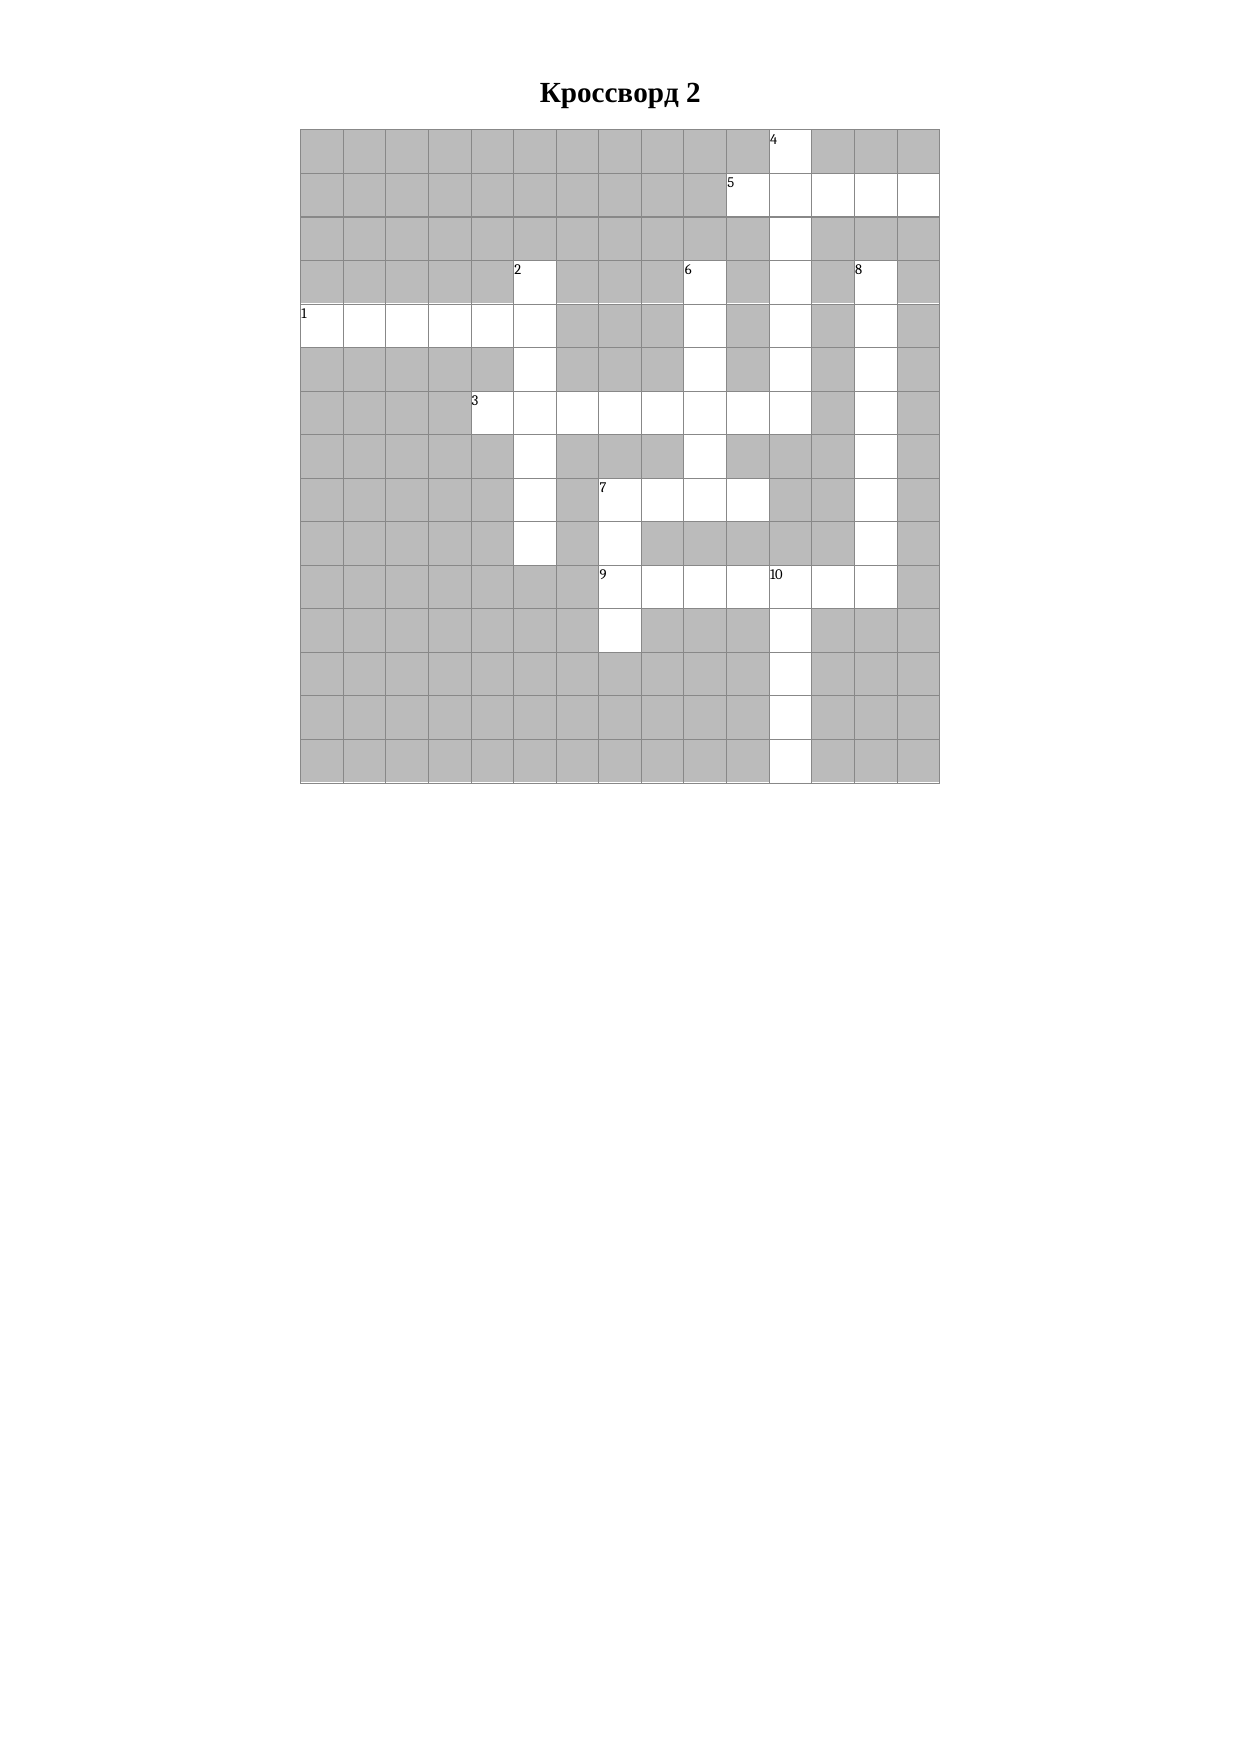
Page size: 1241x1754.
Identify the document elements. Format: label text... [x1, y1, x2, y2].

table_cell [727, 566, 769, 608]
table_cell [344, 696, 385, 739]
table_cell [898, 653, 939, 695]
table_cell [472, 348, 513, 391]
table_cell [429, 174, 471, 216]
table_cell [855, 174, 897, 216]
table_cell [557, 174, 598, 216]
table_cell [599, 696, 641, 739]
table_header [386, 130, 428, 173]
table_cell [386, 435, 428, 478]
table_cell [855, 305, 897, 347]
table_header [514, 130, 556, 173]
table_cell [727, 609, 769, 652]
table_cell [642, 261, 683, 303]
table_cell [429, 566, 471, 608]
table_cell [770, 740, 811, 782]
table_cell [301, 479, 343, 521]
table_cell [727, 653, 769, 695]
table_cell [301, 174, 343, 216]
table_cell [429, 609, 471, 652]
table_cell [898, 435, 939, 478]
table_header [557, 130, 598, 173]
table_cell [429, 305, 471, 347]
table_cell [429, 522, 471, 565]
table_cell [642, 740, 683, 782]
table_cell [472, 522, 513, 565]
table_cell [344, 479, 385, 521]
table_cell [599, 261, 641, 303]
table_cell [684, 348, 726, 391]
table_cell [386, 653, 428, 695]
table_header [429, 130, 471, 173]
table_cell [770, 522, 811, 565]
table_cell [642, 305, 683, 347]
table_cell [812, 653, 854, 695]
table_cell [472, 174, 513, 216]
table_cell [301, 609, 343, 652]
table_cell [514, 653, 556, 695]
table_header [855, 130, 897, 173]
table_cell [770, 261, 811, 303]
table_cell [812, 740, 854, 782]
table_header [472, 130, 513, 173]
table_cell [727, 348, 769, 391]
table_cell [855, 522, 897, 565]
table_cell [599, 348, 641, 391]
table_header [684, 130, 726, 173]
table_cell 3 [472, 392, 513, 434]
table_cell [301, 522, 343, 565]
table_cell [344, 174, 385, 216]
table_cell [514, 740, 556, 782]
table_cell [429, 348, 471, 391]
table_cell [684, 218, 726, 260]
table_cell [812, 696, 854, 739]
table_cell [770, 435, 811, 478]
table_cell [642, 696, 683, 739]
table_cell [727, 218, 769, 260]
table_cell [684, 740, 726, 782]
table_cell 7 [599, 479, 641, 521]
table_cell [344, 261, 385, 303]
table_cell [727, 435, 769, 478]
table_cell [429, 740, 471, 782]
table_header [727, 130, 769, 173]
table_cell [642, 609, 683, 652]
table_cell [514, 566, 556, 608]
table_cell [557, 696, 598, 739]
table_cell [514, 348, 556, 391]
table_cell [812, 261, 854, 303]
table_cell [684, 392, 726, 434]
table_cell [770, 218, 811, 260]
table_cell [557, 348, 598, 391]
table_cell [599, 392, 641, 434]
table_cell [472, 218, 513, 260]
table_cell [855, 392, 897, 434]
table_cell [898, 218, 939, 260]
table_cell [770, 348, 811, 391]
table_cell [344, 522, 385, 565]
table_cell [727, 261, 769, 303]
table_cell [812, 305, 854, 347]
table_cell [514, 218, 556, 260]
table_cell [855, 609, 897, 652]
table_cell [472, 566, 513, 608]
table_cell [599, 522, 641, 565]
table_cell [812, 174, 854, 216]
table_cell [386, 392, 428, 434]
table_cell 1 [301, 305, 343, 347]
table_cell [301, 566, 343, 608]
table_cell [386, 348, 428, 391]
table_cell [770, 174, 811, 216]
table_cell [855, 653, 897, 695]
table_header [642, 130, 683, 173]
table_cell [344, 305, 385, 347]
table_cell 10 [770, 566, 811, 608]
table_cell [301, 696, 343, 739]
table_cell [770, 305, 811, 347]
table_cell [599, 653, 641, 695]
table_header [599, 130, 641, 173]
table_cell [855, 479, 897, 521]
table_cell [642, 522, 683, 565]
table_cell [599, 435, 641, 478]
table_cell [898, 740, 939, 782]
table_cell [344, 609, 385, 652]
table_cell [770, 696, 811, 739]
table_cell [386, 305, 428, 347]
table_cell [599, 218, 641, 260]
table_cell [642, 392, 683, 434]
table_cell [855, 696, 897, 739]
table_cell [898, 566, 939, 608]
table_cell [684, 522, 726, 565]
table_cell [642, 653, 683, 695]
table_cell [727, 522, 769, 565]
table_cell [898, 305, 939, 347]
table_cell [727, 479, 769, 521]
table_cell 2 [514, 261, 556, 303]
table_cell [898, 696, 939, 739]
table_cell [386, 609, 428, 652]
table_cell [472, 479, 513, 521]
table_cell [344, 740, 385, 782]
table_cell [770, 609, 811, 652]
table_cell [898, 522, 939, 565]
table_cell [344, 566, 385, 608]
table_cell [472, 609, 513, 652]
table_cell [429, 479, 471, 521]
table_cell [855, 218, 897, 260]
table_cell [727, 740, 769, 782]
table_cell [472, 740, 513, 782]
table_cell [557, 522, 598, 565]
table_cell [855, 740, 897, 782]
table_cell [898, 392, 939, 434]
table_cell [386, 479, 428, 521]
table_cell 5 [727, 174, 769, 216]
table_cell [684, 653, 726, 695]
table_cell [557, 261, 598, 303]
table_cell [812, 522, 854, 565]
table_cell [557, 479, 598, 521]
table_cell [812, 435, 854, 478]
table_cell [642, 174, 683, 216]
table_cell [812, 566, 854, 608]
table_cell [812, 348, 854, 391]
table_cell [514, 174, 556, 216]
table_cell 9 [599, 566, 641, 608]
table_cell [557, 392, 598, 434]
table_cell [472, 653, 513, 695]
table_cell [898, 261, 939, 303]
table_cell [301, 435, 343, 478]
table_cell [727, 696, 769, 739]
table_cell [301, 348, 343, 391]
table_cell [301, 392, 343, 434]
table_header [344, 130, 385, 173]
table_cell [642, 348, 683, 391]
table_cell 6 [684, 261, 726, 303]
table_cell [855, 566, 897, 608]
table_cell [684, 566, 726, 608]
table_cell [472, 261, 513, 303]
table_cell [727, 305, 769, 347]
table_cell [557, 435, 598, 478]
table_cell [599, 740, 641, 782]
table_cell [386, 218, 428, 260]
table_cell [301, 261, 343, 303]
table_cell [642, 435, 683, 478]
table_cell [599, 609, 641, 652]
table_cell [642, 566, 683, 608]
table_cell [855, 348, 897, 391]
table_cell [812, 218, 854, 260]
table_cell [301, 653, 343, 695]
table_header [301, 130, 343, 173]
table_cell [557, 740, 598, 782]
table_cell 8 [855, 261, 897, 303]
table_cell [684, 174, 726, 216]
table_cell [386, 174, 428, 216]
table_cell [429, 653, 471, 695]
table_cell [684, 609, 726, 652]
table_cell [514, 696, 556, 739]
table_cell [684, 305, 726, 347]
table_cell [557, 653, 598, 695]
table_cell [684, 696, 726, 739]
table_cell [386, 696, 428, 739]
table_cell [812, 479, 854, 521]
table_cell [855, 435, 897, 478]
table_cell [386, 522, 428, 565]
table_cell [344, 218, 385, 260]
table_cell [301, 740, 343, 782]
table_cell [429, 218, 471, 260]
table_cell [557, 609, 598, 652]
table_cell [514, 479, 556, 521]
table_cell [770, 479, 811, 521]
table_cell [472, 696, 513, 739]
table_cell [514, 609, 556, 652]
text Кроссворд 2 [75, 75, 1165, 108]
table_cell [898, 348, 939, 391]
table_cell [344, 392, 385, 434]
table_cell [770, 392, 811, 434]
table_cell [684, 435, 726, 478]
table_cell [514, 435, 556, 478]
table_cell [684, 479, 726, 521]
table_cell [557, 566, 598, 608]
table_cell [344, 435, 385, 478]
table_cell [429, 696, 471, 739]
table_cell [599, 174, 641, 216]
table_cell [429, 392, 471, 434]
table_cell [429, 261, 471, 303]
table_cell [301, 218, 343, 260]
table_cell [386, 740, 428, 782]
table_cell [386, 566, 428, 608]
table_cell [557, 218, 598, 260]
table_cell [514, 522, 556, 565]
table_cell [642, 479, 683, 521]
table_cell [344, 348, 385, 391]
table_cell [472, 305, 513, 347]
table_cell [898, 609, 939, 652]
table_cell [770, 653, 811, 695]
table_cell [727, 392, 769, 434]
table_header [812, 130, 854, 173]
table_cell [386, 261, 428, 303]
table_cell [472, 435, 513, 478]
table_cell [344, 653, 385, 695]
table_cell [898, 174, 939, 216]
table_cell [429, 435, 471, 478]
table_header [898, 130, 939, 173]
table_cell [812, 609, 854, 652]
table_header 4 [770, 130, 811, 173]
table_cell [599, 305, 641, 347]
table_cell [557, 305, 598, 347]
table_cell [898, 479, 939, 521]
table_cell [514, 305, 556, 347]
table_cell [812, 392, 854, 434]
table_cell [514, 392, 556, 434]
table_cell [642, 218, 683, 260]
